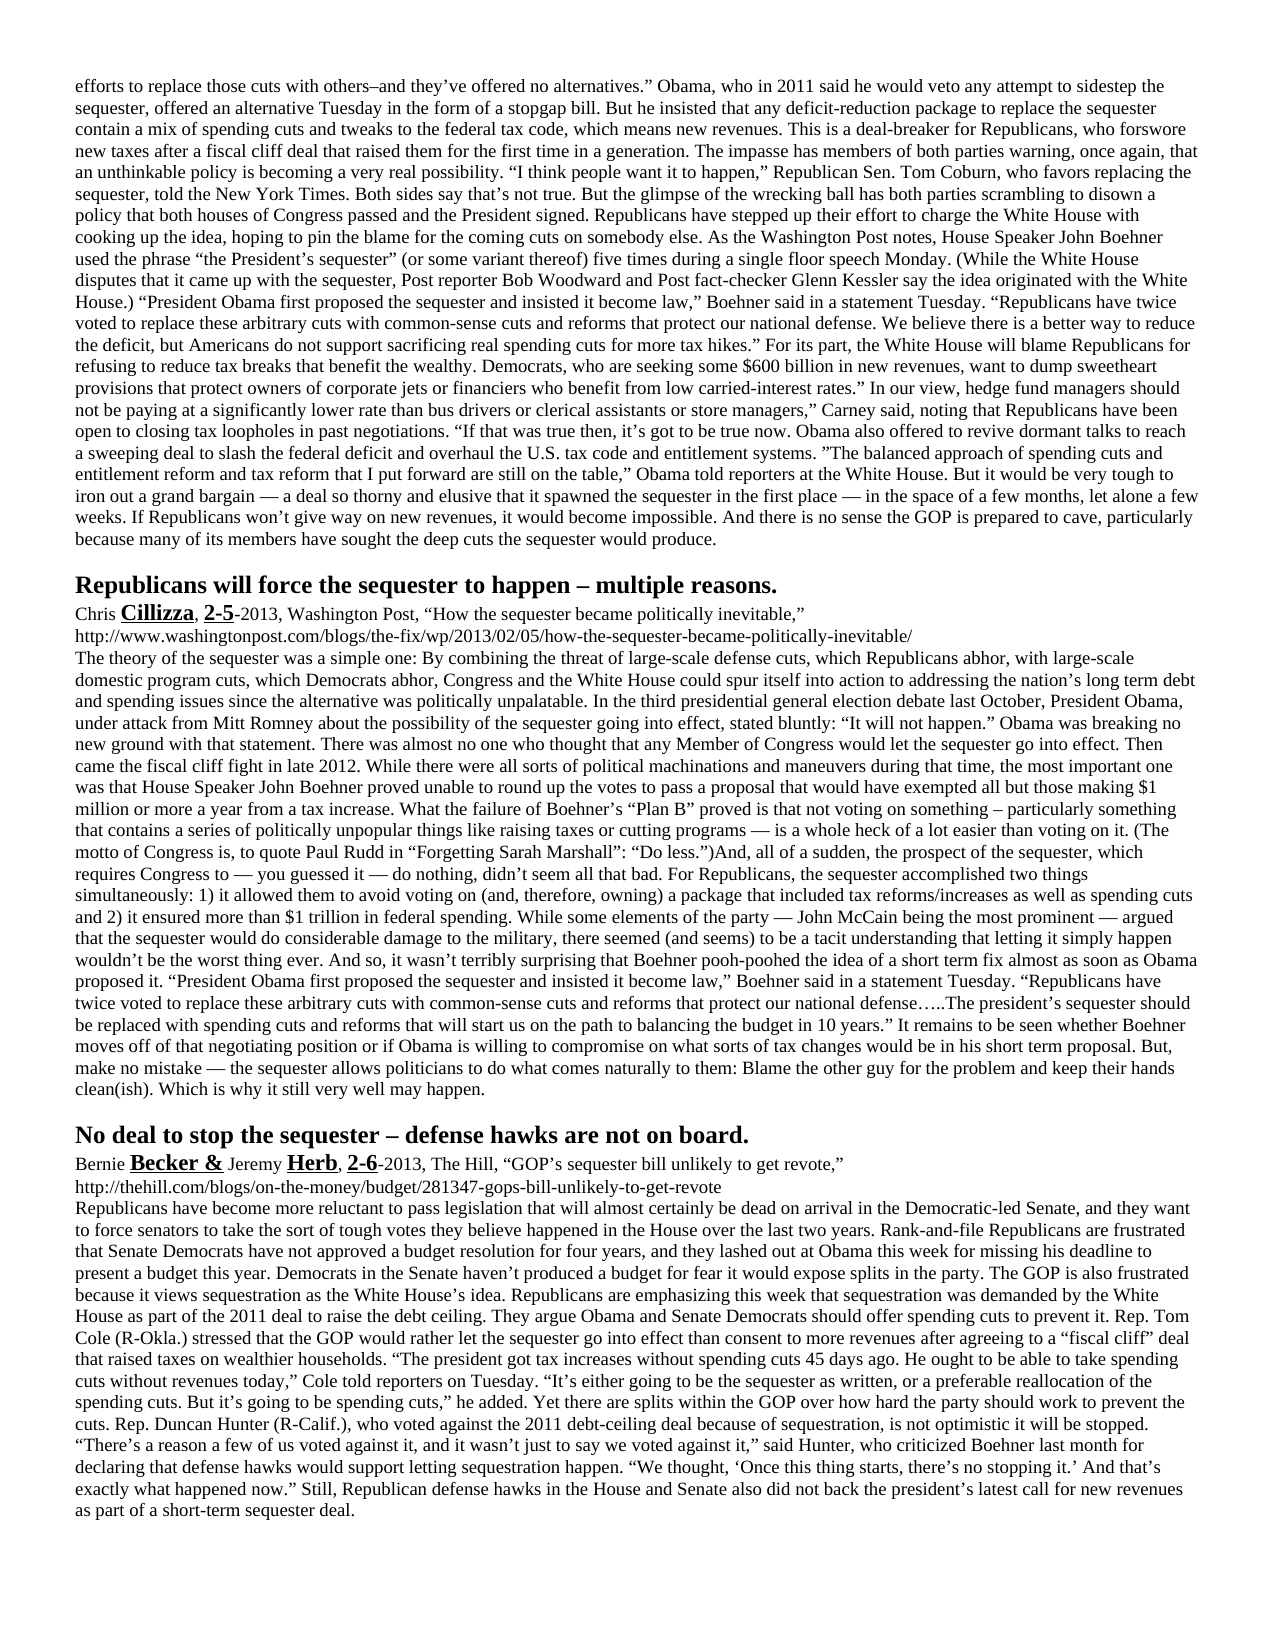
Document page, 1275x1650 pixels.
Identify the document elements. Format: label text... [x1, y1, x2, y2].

text Chris Cillizza, 2-5-2013, Washington Post, “How the sequester became politically inevitable,” http://www.washingtonpost.com/blogs/the-fix/wp/2013/02/05/how-the-sequester-became-politically-inevitable/ [75, 599, 1200, 647]
subtitle No deal to stop the sequester – defense hawks are not on board. [75, 1121, 1200, 1149]
subtitle Republicans will force the sequester to happen – multiple reasons. [75, 570, 1200, 599]
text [75, 75, 1200, 549]
text Republicans have become more reluctant to pass legislation that will almost certainly be dead on arrival in the Democratic-led Senate, and they want to force senators to take the sort of tough votes they believe happened in the House over the last two years. Rank-and-file Republicans are frustrated that Senate Democrats have not approved a budget resolution for four years, and they lashed out at Obama this week for missing his deadline to present a budget this year. Democrats in the Senate haven’t produced a budget for fear it would expose splits in the party. The GOP is also frustrated because it views sequestration as the White House’s idea. Republicans are emphasizing this week that sequestration was demanded by the White House as part of the 2011 deal to raise the debt ceiling. They argue Obama and Senate Democrats should offer spending cuts to prevent it. Rep. Tom Cole (R-Okla.) stressed that the GOP would rather let the sequester go into effect than consent to more revenues after agreeing to a “fiscal cliff” deal that raised taxes on wealthier households. “The president got tax increases without spending cuts 45 days ago. He ought to be able to take spending cuts without revenues today,” Cole told reporters on Tuesday. “It’s either going to be the sequester as written, or a preferable reallocation of the spending cuts. But it’s going to be spending cuts,” he added. Yet there are splits within the GOP over how hard the party should work to prevent the cuts. Rep. Duncan Hunter (R-Calif.), who voted against the 2011 debt-ceiling deal because of sequestration, is not optimistic it will be stopped. “There’s a reason a few of us voted against it, and it wasn’t just to say we voted against it,” said Hunter, who criticized Boehner last month for declaring that defense hawks would support letting sequestration happen. “We thought, ‘Once this thing starts, there’s no stopping it.’ And that’s exactly what happened now.” Still, Republican defense hawks in the House and Senate also did not back the president’s latest call for new revenues as part of a short-term sequester deal. [75, 1197, 1200, 1521]
text The theory of the sequester was a simple one: By combining the threat of large-scale defense cuts, which Republicans abhor, with large-scale domestic program cuts, which Democrats abhor, Congress and the White House could spur itself into action to addressing the nation’s long term debt and spending issues since the alternative was politically unpalatable. In the third presidential general election debate last October, President Obama, under attack from Mitt Romney about the possibility of the sequester going into effect, stated bluntly: “It will not happen.” Obama was breaking no new ground with that statement. There was almost no one who thought that any Member of Congress would let the sequester go into effect. Then came the fiscal cliff fight in late 2012. While there were all sorts of political machinations and maneuvers during that time, the most important one was that House Speaker John Boehner proved unable to round up the votes to pass a proposal that would have exempted all but those making $1 million or more a year from a tax increase. What the failure of Boehner’s “Plan B” proved is that not voting on something – particularly something that contains a series of politically unpopular things like raising taxes or cutting programs — is a whole heck of a lot easier than voting on it. (The motto of Congress is, to quote Paul Rudd in “Forgetting Sarah Marshall”: “Do less.”)And, all of a sudden, the prospect of the sequester, which requires Congress to — you guessed it — do nothing, didn’t seem all that bad. For Republicans, the sequester accomplished two things simultaneously: 1) it allowed them to avoid voting on (and, therefore, owning) a package that included tax reforms/increases as well as spending cuts and 2) it ensured more than $1 trillion in federal spending. While some elements of the party — John McCain being the most prominent — argued that the sequester would do considerable damage to the military, there seemed (and seems) to be a tacit understanding that letting it simply happen wouldn’t be the worst thing ever. And so, it wasn’t terribly surprising that Boehner pooh-poohed the idea of a short term fix almost as soon as Obama proposed it. “President Obama first proposed the sequester and insisted it become law,” Boehner said in a statement Tuesday. “Republicans have twice voted to replace these arbitrary cuts with common-sense cuts and reforms that protect our national defense…..The president’s sequester should be replaced with spending cuts and reforms that will start us on the path to balancing the budget in 10 years.” It remains to be seen whether Boehner moves off of that negotiating position or if Obama is willing to compromise on what sorts of tax changes would be in his short term proposal. But, make no mistake — the sequester allows politicians to do what comes naturally to them: Blame the other guy for the problem and keep their hands clean(ish). Which is why it still very well may happen. [75, 647, 1200, 1100]
text Bernie Becker & Jeremy Herb, 2-6-2013, The Hill, “GOP’s sequester bill unlikely to get revote,” http://thehill.com/blogs/on-the-money/budget/281347-gops-bill-unlikely-to-get-revote [75, 1149, 1200, 1197]
